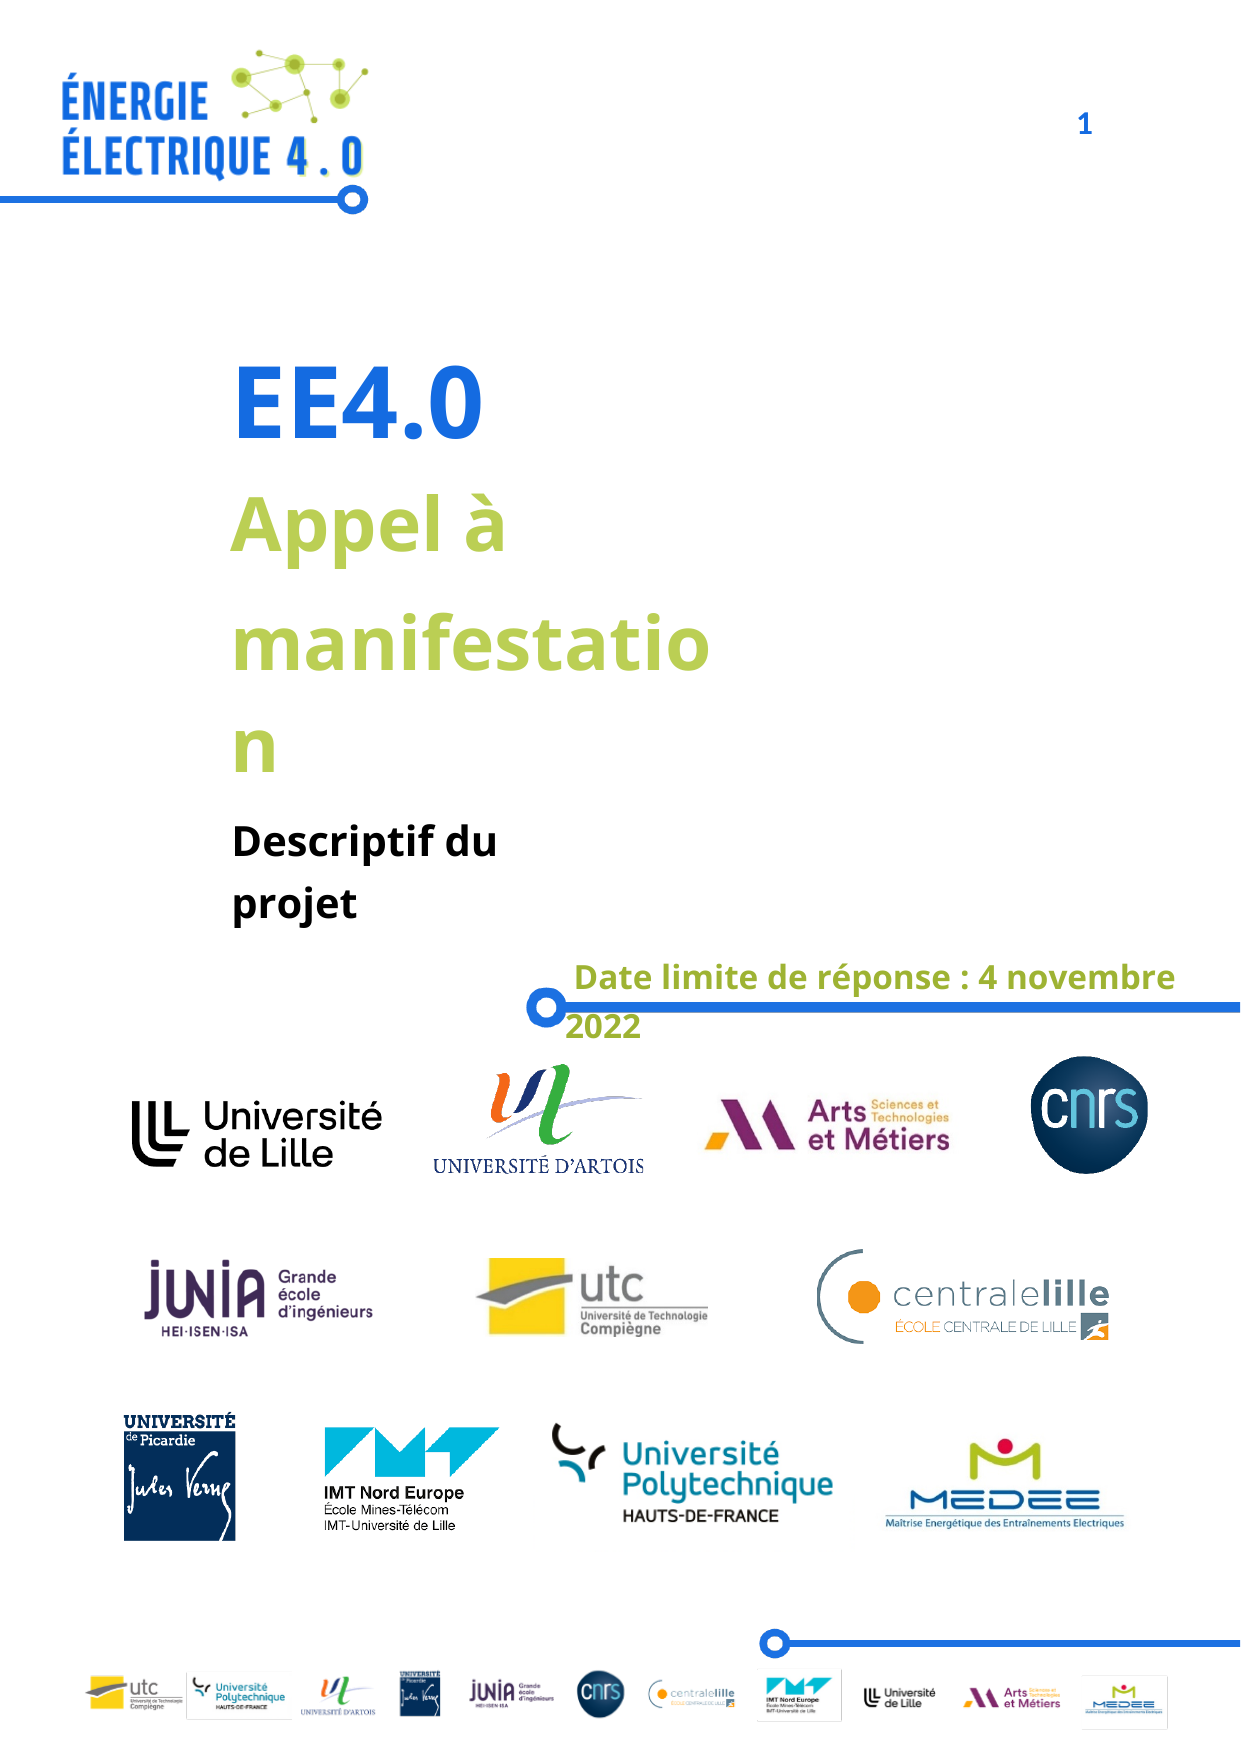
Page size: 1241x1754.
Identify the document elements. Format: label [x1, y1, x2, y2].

picture [0, 0, 502, 626]
picture [7, 490, 1241, 1754]
picture [115, 1408, 242, 1548]
